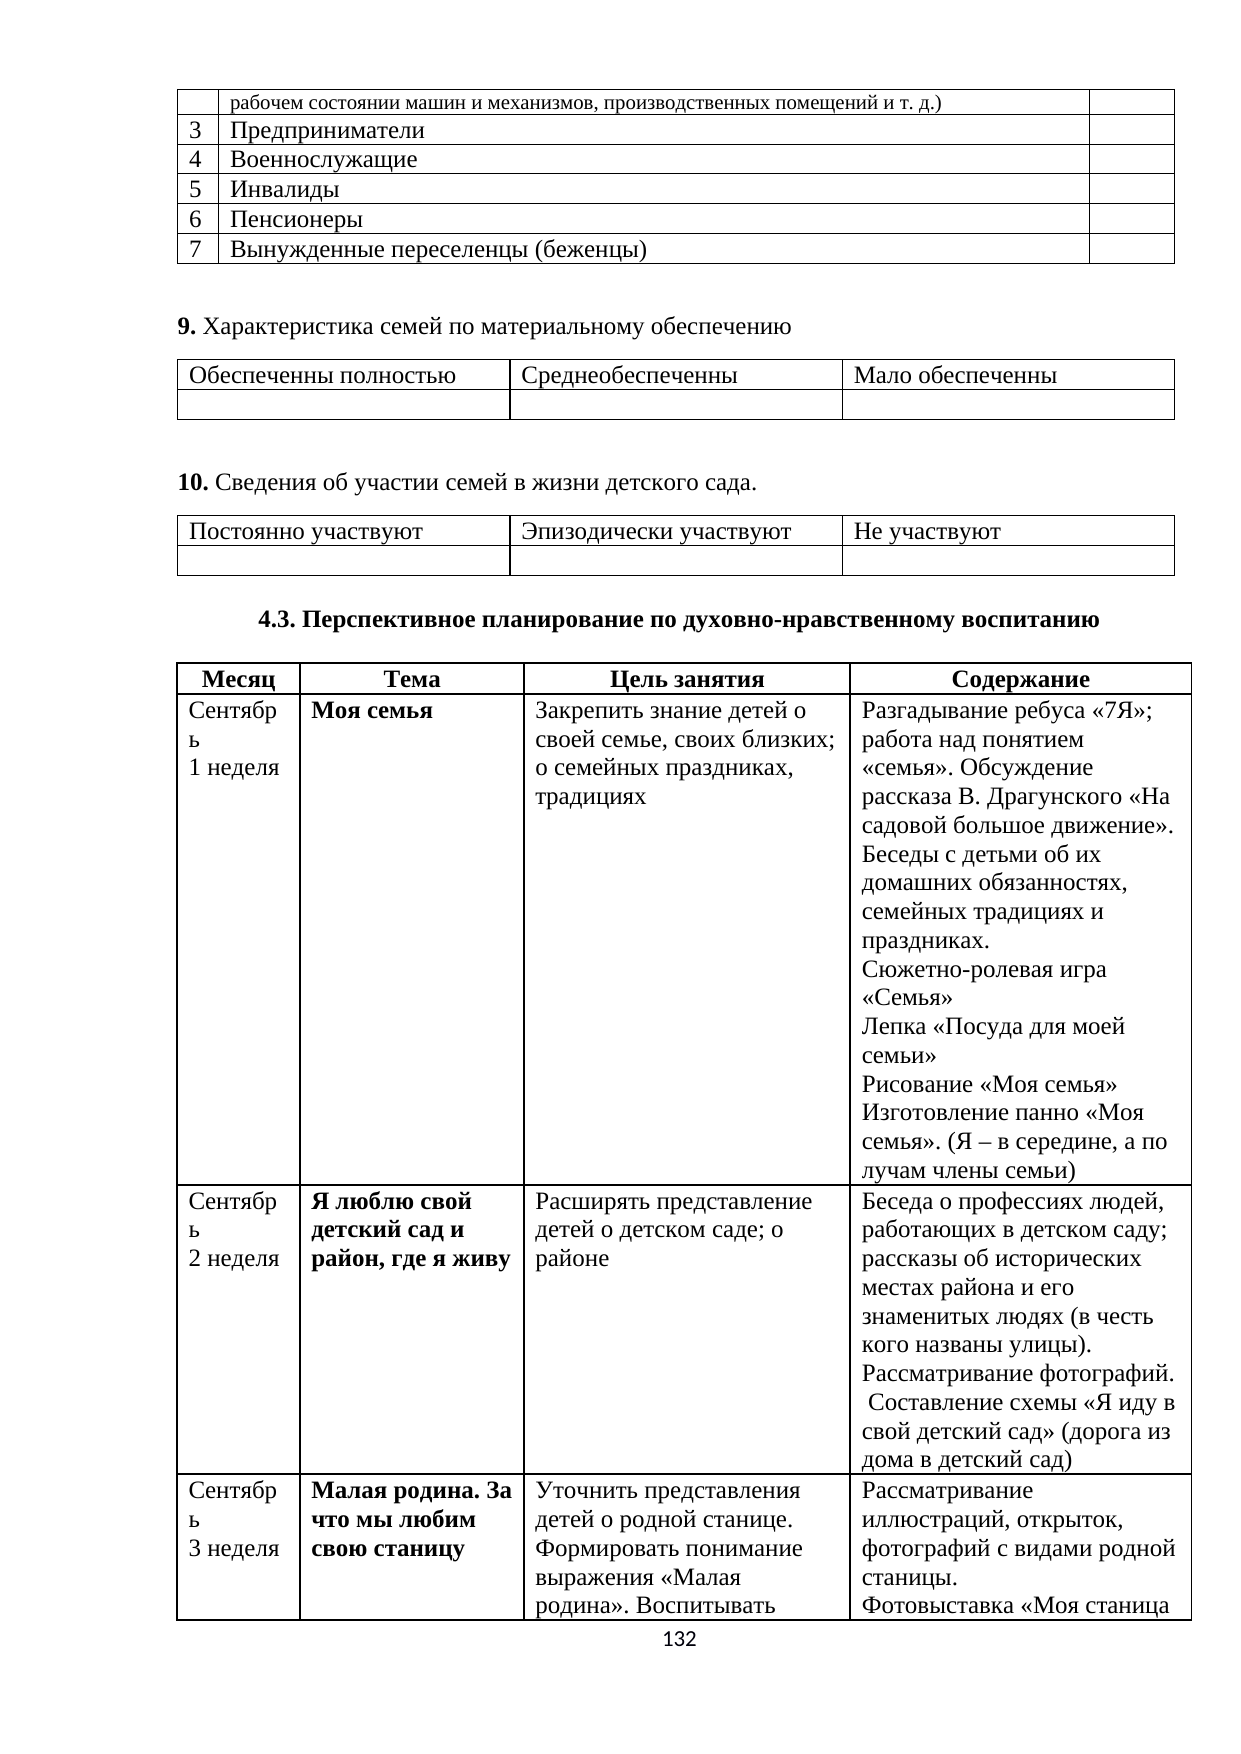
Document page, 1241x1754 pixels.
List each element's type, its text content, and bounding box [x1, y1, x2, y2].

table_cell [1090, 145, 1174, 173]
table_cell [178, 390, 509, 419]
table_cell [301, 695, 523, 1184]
text 10. Сведения об участии семей в жизни детского сада. [177, 467, 1181, 496]
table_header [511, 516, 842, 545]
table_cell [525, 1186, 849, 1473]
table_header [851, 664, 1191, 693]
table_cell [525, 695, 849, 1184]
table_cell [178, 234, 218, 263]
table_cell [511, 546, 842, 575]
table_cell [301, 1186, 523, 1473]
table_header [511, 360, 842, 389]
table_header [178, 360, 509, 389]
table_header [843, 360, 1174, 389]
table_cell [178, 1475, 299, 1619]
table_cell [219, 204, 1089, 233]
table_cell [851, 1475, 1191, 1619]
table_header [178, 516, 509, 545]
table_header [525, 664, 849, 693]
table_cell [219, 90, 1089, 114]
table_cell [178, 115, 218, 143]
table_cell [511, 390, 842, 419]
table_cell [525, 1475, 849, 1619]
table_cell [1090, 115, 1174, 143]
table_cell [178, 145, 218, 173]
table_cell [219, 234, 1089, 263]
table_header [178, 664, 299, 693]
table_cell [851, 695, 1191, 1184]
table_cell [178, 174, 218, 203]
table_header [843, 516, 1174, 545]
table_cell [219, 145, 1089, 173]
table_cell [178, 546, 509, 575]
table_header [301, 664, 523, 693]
text 9. Характеристика семей по материальному обеспечению [177, 311, 1181, 340]
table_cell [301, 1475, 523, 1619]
text 4.3. Перспективное планирование по духовно-нравственному воспитанию [177, 604, 1181, 633]
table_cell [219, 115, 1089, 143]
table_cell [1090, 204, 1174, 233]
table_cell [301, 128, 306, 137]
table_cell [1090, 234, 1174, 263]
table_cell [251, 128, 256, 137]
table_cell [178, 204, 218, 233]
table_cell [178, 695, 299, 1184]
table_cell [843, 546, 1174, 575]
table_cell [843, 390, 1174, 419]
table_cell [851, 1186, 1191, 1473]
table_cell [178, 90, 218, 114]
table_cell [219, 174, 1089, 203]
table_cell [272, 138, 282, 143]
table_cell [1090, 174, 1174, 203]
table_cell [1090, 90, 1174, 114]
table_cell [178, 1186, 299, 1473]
